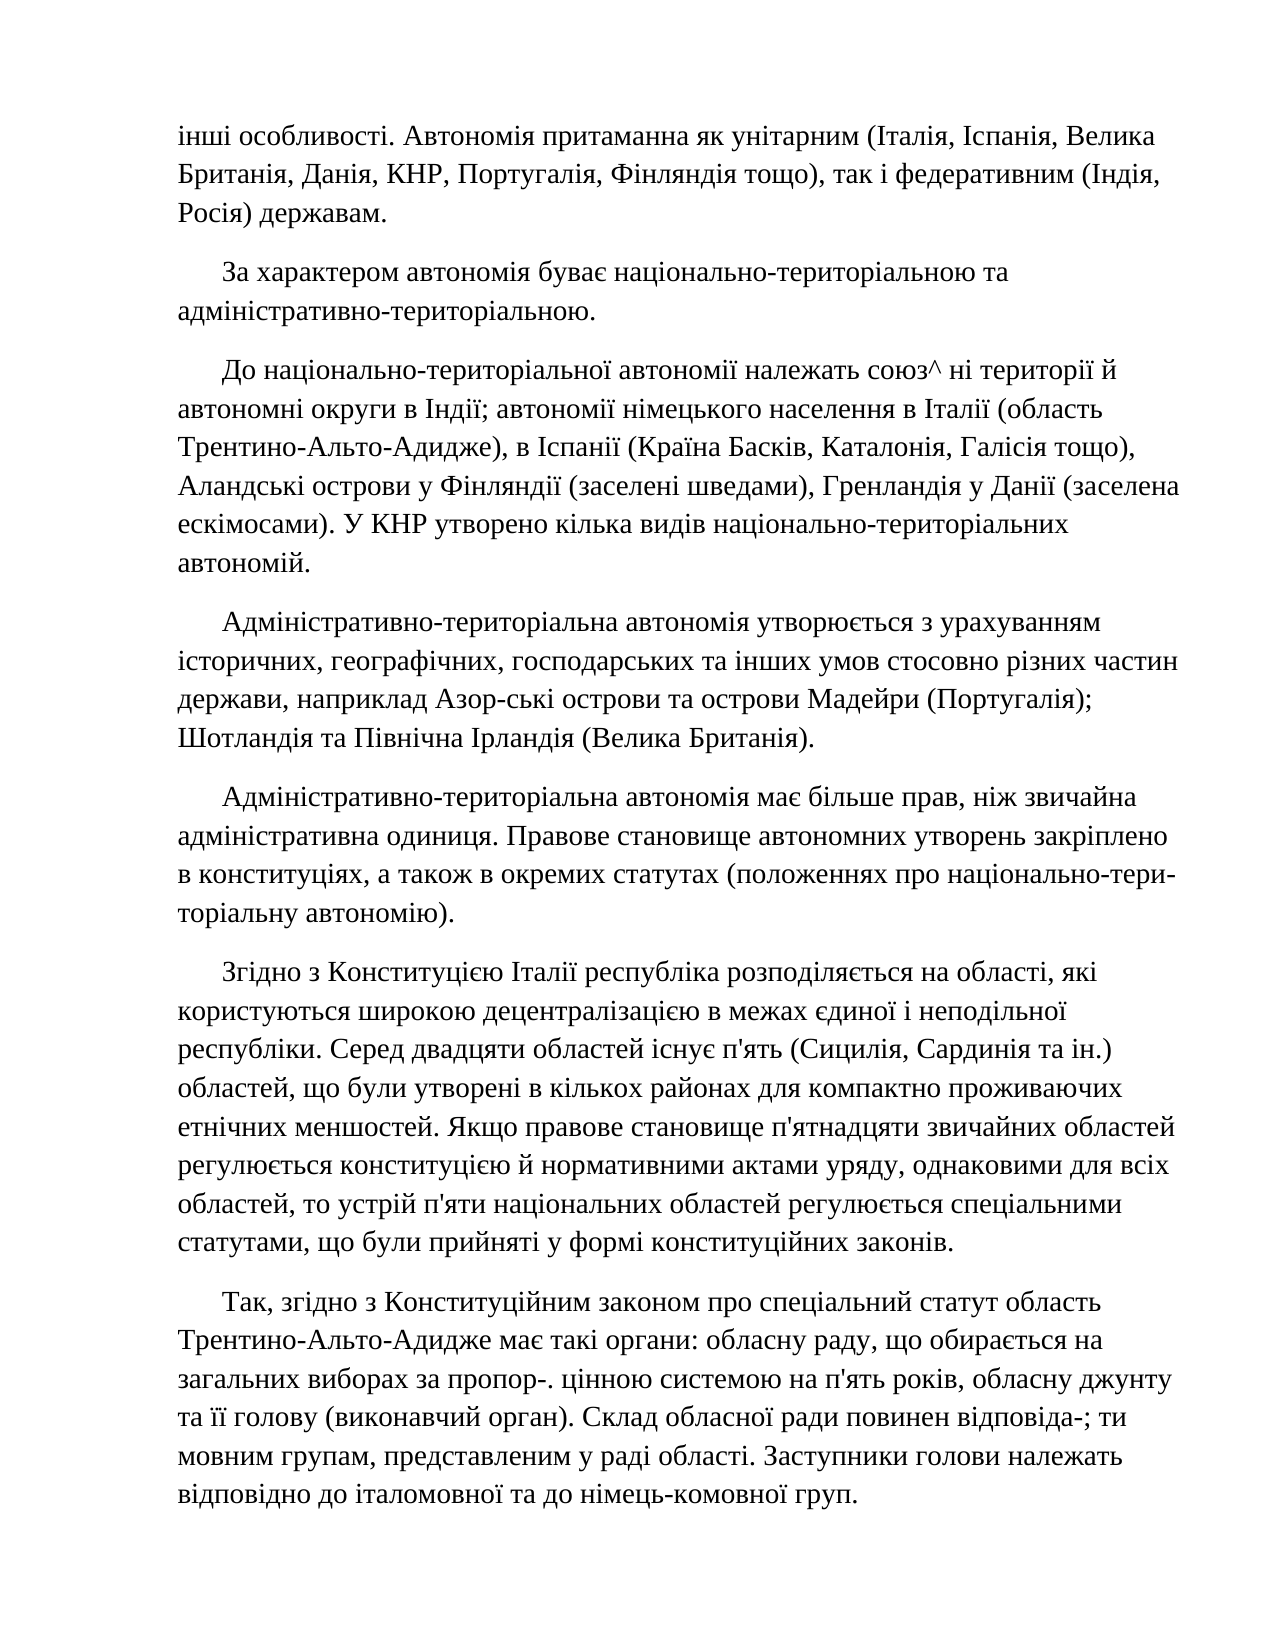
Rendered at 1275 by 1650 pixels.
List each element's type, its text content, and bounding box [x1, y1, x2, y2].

text Адміністративно-територіальна автономія має більше прав, ніж звичайна адміністративна одиниця. Правове стано­вище автономних утворень закріплено в конституціях, а та­кож в окремих статутах (положеннях про національно-тери­торіальну автономію). [177, 779, 1186, 929]
text Так, згідно з Конституційним законом про спеціальний статут область Трентино-Альто-Адидже має такі органи: об­ласну раду, що обирається на загальних виборах за пропор-. цінною системою на п'ять років, обласну джунту та її голову (виконавчий орган). Склад обласної ради повинен відповіда-; ти мовним групам, представленим у раді області. Заступни­ки голови належать відповідно до італомовної та до німець-комовної груп. [177, 1284, 1186, 1510]
text За характером автономія буває національно-територіаль­ною та адміністративно-територіальною. [177, 254, 1186, 327]
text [177, 118, 1186, 229]
text До національно-територіальної автономії належать союз^ ні території й автономні округи в Індії; автономії німецького населення в Італії (область Трентино-Альто-Адидже), в Іспа­нії (Країна Басків, Каталонія, Галісія тощо), Аландські ост­рови у Фінляндії (заселені шведами), Гренландія у Данії (за­селена ескімосами). У КНР утворено кілька видів національ­но-територіальних автономій. [177, 352, 1186, 579]
text Адміністративно-територіальна автономія утворюється з урахуванням історичних, географічних, господарських та ін­ших умов стосовно різних частин держави, наприклад Азор-ські острови та острови Мадейри (Португалія); Шотландія та Північна Ірландія (Велика Британія). [177, 604, 1186, 754]
text Згідно з Конституцією Італії республіка розподіляється на області, які користуються широкою децентралізацією в межах єдиної і неподільної республіки. Серед двадцяти об­ластей існує п'ять (Сицилія, Сардинія та ін.) областей, що були утворені в кількох районах для компактно проживаю­чих етнічних меншостей. Якщо правове становище п'ятнад­цяти звичайних областей регулюється конституцією й нор­мативними актами уряду, однаковими для всіх областей, то устрій п'яти національних областей регулюється спеціальни­ми статутами, що були прийняті у формі конституційних законів. [177, 954, 1186, 1258]
